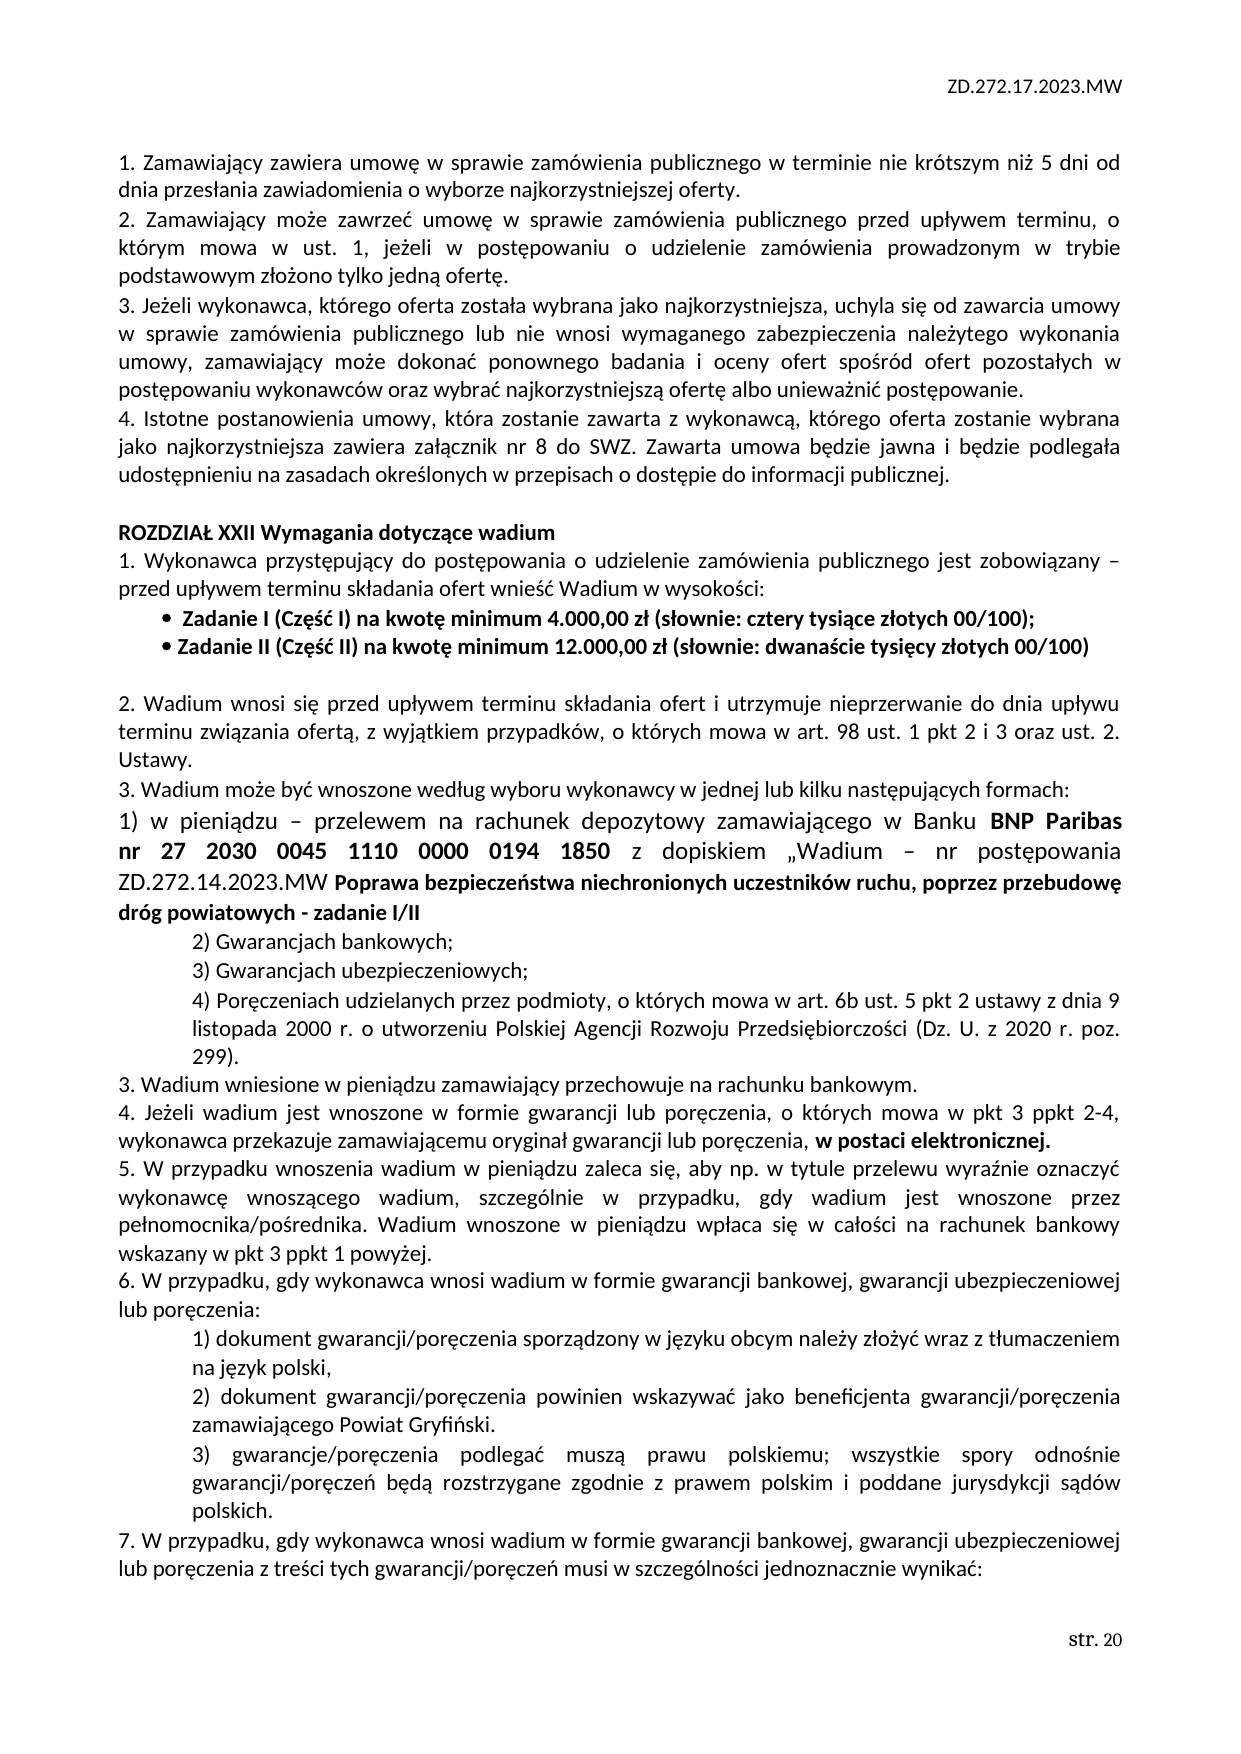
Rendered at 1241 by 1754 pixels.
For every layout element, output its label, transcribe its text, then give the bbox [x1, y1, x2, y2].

text 1) w pieniądzu – przelewem na rachunek depozytowy zamawiającego w Banku BNP Paribas nr 27 2030 0045 1110 0000 0194 1850 z dopiskiem „Wadium – nr postępowania ZD.272.14.2023.MW Poprawa bezpieczeństwa niechronionych uczestników ruchu, poprzez przebudowę dróg powiatowych - zadanie I/II [118, 805, 1122, 927]
text 2. Zamawiający może zawrzeć umowę w sprawie zamówienia publicznego przed upływem terminu, o którym mowa w ust. 1, jeżeli w postępowaniu o udzielenie zamówienia prowadzonym w trybie podstawowym złożono tylko jedną ofertę. [118, 205, 1122, 289]
text 4) Poręczeniach udzielanych przez podmioty, o których mowa w art. 6b ust. 5 pkt 2 ustawy z dnia 9 listopada 2000 r. o utworzeniu Polskiej Agencji Rozwoju Przedsiębiorczości (Dz. U. z 2020 r. poz. 299). [192, 986, 1122, 1071]
text 5. W przypadku wnoszenia wadium w pieniądzu zaleca się, aby np. w tytule przelewu wyraźnie oznaczyć wykonawcę wnoszącego wadium, szczególnie w przypadku, gdy wadium jest wnoszone przez pełnomocnika/pośrednika. Wadium wnoszone w pieniądzu wpłaca się w całości na rachunek bankowy wskazany w pkt 3 ppkt 1 powyżej. [118, 1154, 1122, 1267]
text 3) Gwarancjach ubezpieczeniowych; [118, 957, 1122, 985]
text 2) Gwarancjach bankowych; [118, 927, 1122, 955]
text 3. Wadium może być wnoszone według wyboru wykonawcy w jednej lub kilku następujących formach: [118, 775, 1122, 803]
text 1) dokument gwarancji/poręczenia sporządzony w języku obcym należy złożyć wraz z tłumaczeniem na język polski, [192, 1324, 1122, 1381]
list Zadanie I (Część I) na kwotę minimum 4.000,00 zł (słownie: cztery tysiące złotych 00/100); [162, 604, 1122, 632]
text 1. Wykonawca przystępujący do postępowania o udzielenie zamówienia publicznego jest zobowiązany – przed upływem terminu składania ofert wnieść Wadium w wysokości: [118, 546, 1122, 602]
text 1. Zamawiający zawiera umowę w sprawie zamówienia publicznego w terminie nie krótszym niż 5 dni od dnia przesłania zawiadomienia o wyborze najkorzystniejszej oferty. [118, 148, 1122, 204]
text 4. Istotne postanowienia umowy, która zostanie zawarta z wykonawcą, którego oferta zostanie wybrana jako najkorzystniejsza zawiera załącznik nr 8 do SWZ. Zawarta umowa będzie jawna i będzie podlegała udostępnieniu na zasadach określonych w przepisach o dostępie do informacji publicznej. [118, 404, 1122, 488]
text 7. W przypadku, gdy wykonawca wnosi wadium w formie gwarancji bankowej, gwarancji ubezpieczeniowej lub poręczenia z treści tych gwarancji/poręczeń musi w szczególności jednoznacznie wynikać: [118, 1526, 1122, 1582]
list Zadanie II (Część II) na kwotę minimum 12.000,00 zł (słownie: dwanaście tysięcy złotych 00/100) [162, 632, 1122, 660]
text 2. Wadium wnosi się przed upływem terminu składania ofert i utrzymuje nieprzerwanie do dnia upływu terminu związania ofertą, z wyjątkiem przypadków, o których mowa w art. 98 ust. 1 pkt 2 i 3 oraz ust. 2. Ustawy. [118, 689, 1122, 773]
text 4. Jeżeli wadium jest wnoszone w formie gwarancji lub poręczenia, o których mowa w pkt 3 ppkt 2-4, wykonawca przekazuje zamawiającemu oryginał gwarancji lub poręczenia, w postaci elektronicznej. [118, 1098, 1122, 1154]
text 3. Jeżeli wykonawca, którego oferta została wybrana jako najkorzystniejsza, uchyla się od zawarcia umowy w sprawie zamówienia publicznego lub nie wnosi wymaganego zabezpieczenia należytego wykonania umowy, zamawiający może dokonać ponownego badania i oceny ofert spośród ofert pozostałych w postępowaniu wykonawców oraz wybrać najkorzystniejszą ofertę albo unieważnić postępowanie. [118, 291, 1122, 403]
text 2) dokument gwarancji/poręczenia powinien wskazywać jako beneficjenta gwarancji/poręczenia zamawiającego Powiat Gryfiński. [192, 1382, 1122, 1438]
text ROZDZIAŁ XXII Wymagania dotyczące wadium [118, 518, 1122, 546]
text 3. Wadium wniesione w pieniądzu zamawiający przechowuje na rachunku bankowym. [118, 1071, 1122, 1098]
text 3) gwarancje/poręczenia podlegać muszą prawu polskiemu; wszystkie spory odnośnie gwarancji/poręczeń będą rozstrzygane zgodnie z prawem polskim i poddane jurysdykcji sądów polskich. [192, 1440, 1122, 1524]
text 6. W przypadku, gdy wykonawca wnosi wadium w formie gwarancji bankowej, gwarancji ubezpieczeniowej lub poręczenia: [118, 1267, 1122, 1323]
